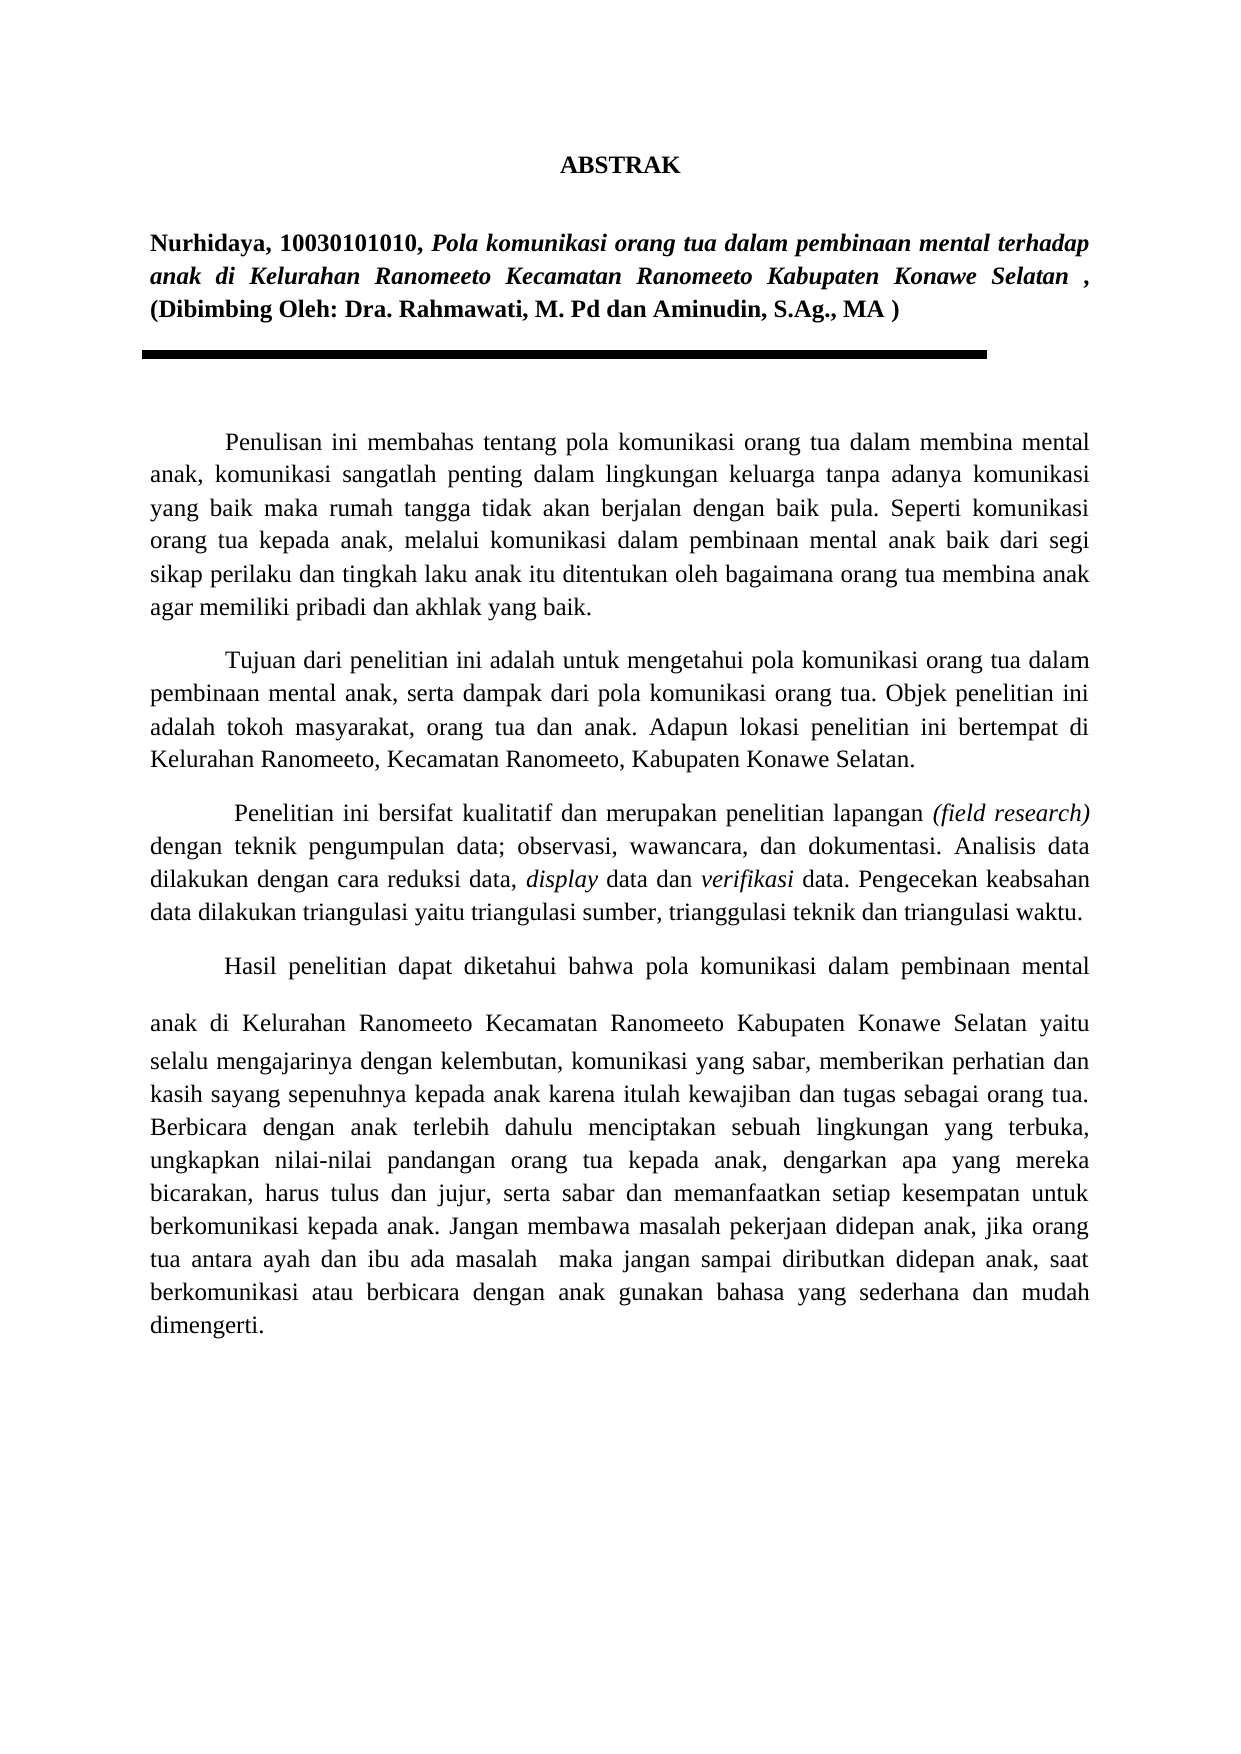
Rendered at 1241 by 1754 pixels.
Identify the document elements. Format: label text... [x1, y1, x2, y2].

text Hasil penelitian dapat diketahui bahwa pola komunikasi dalam pembinaan mental anak di Kelurahan Ranomeeto Kecamatan Ranomeeto Kabupaten Konawe Selatan yaitu selalu mengajarinya dengan kelembutan, komunikasi yang sabar, memberikan perhatian dan kasih sayang sepenuhnya kepada anak karena itulah kewajiban dan tugas sebagai orang tua. Berbicara dengan anak terlebih dahulu menciptakan sebuah lingkungan yang terbuka, ungkapkan nilai-nilai pandangan orang tua kepada anak, dengarkan apa yang mereka bicarakan, harus tulus dan jujur, serta sabar dan memanfaatkan setiap kesempatan untuk berkomunikasi kepada anak. Jangan membawa masalah pekerjaan didepan anak, jika orang tua antara ayah dan ibu ada masalah maka jangan sampai diributkan didepan anak, saat berkomunikasi atau berbicara dengan anak gunakan bahasa yang sederhana dan mudah dimengerti. [150, 951, 1090, 1339]
text Penulisan ini membahas tentang pola komunikasi orang tua dalam membina mental anak, komunikasi sangatlah penting dalam lingkungan keluarga tanpa adanya komunikasi yang baik maka rumah tangga tidak akan berjalan dengan baik pula. Seperti komunikasi orang tua kepada anak, melalui komunikasi dalam pembinaan mental anak baik dari segi sikap perilaku dan tingkah laku anak itu ditentukan oleh bagaimana orang tua membina anak agar memiliki pribadi dan akhlak yang baik. [150, 427, 1090, 620]
text Nurhidaya, 10030101010, Pola komunikasi orang tua dalam pembinaan mental terhadap anak di Kelurahan Ranomeeto Kecamatan Ranomeeto Kabupaten Konawe Selatan , (Dibimbing Oleh: Dra. Rahmawati, M. Pd dan Aminudin, S.Ag., MA ) [150, 228, 1090, 323]
text Tujuan dari penelitian ini adalah untuk mengetahui pola komunikasi orang tua dalam pembinaan mental anak, serta dampak dari pola komunikasi orang tua. Objek penelitian ini adalah tokoh masyarakat, orang tua dan anak. Adapun lokasi penelitian ini bertempat di Kelurahan Ranomeeto, Kecamatan Ranomeeto, Kabupaten Konawe Selatan. [150, 646, 1090, 773]
text ABSTRAK [150, 150, 1090, 179]
text Penelitian ini bersifat kualitatif dan merupakan penelitian lapangan (field research) dengan teknik pengumpulan data; observasi, wawancara, dan dokumentasi. Analisis data dilakukan dengan cara reduksi data, display data dan verifikasi data. Pengecekan keabsahan data dilakukan triangulasi yaitu triangulasi sumber, trianggulasi teknik dan triangulasi waktu. [150, 798, 1090, 926]
